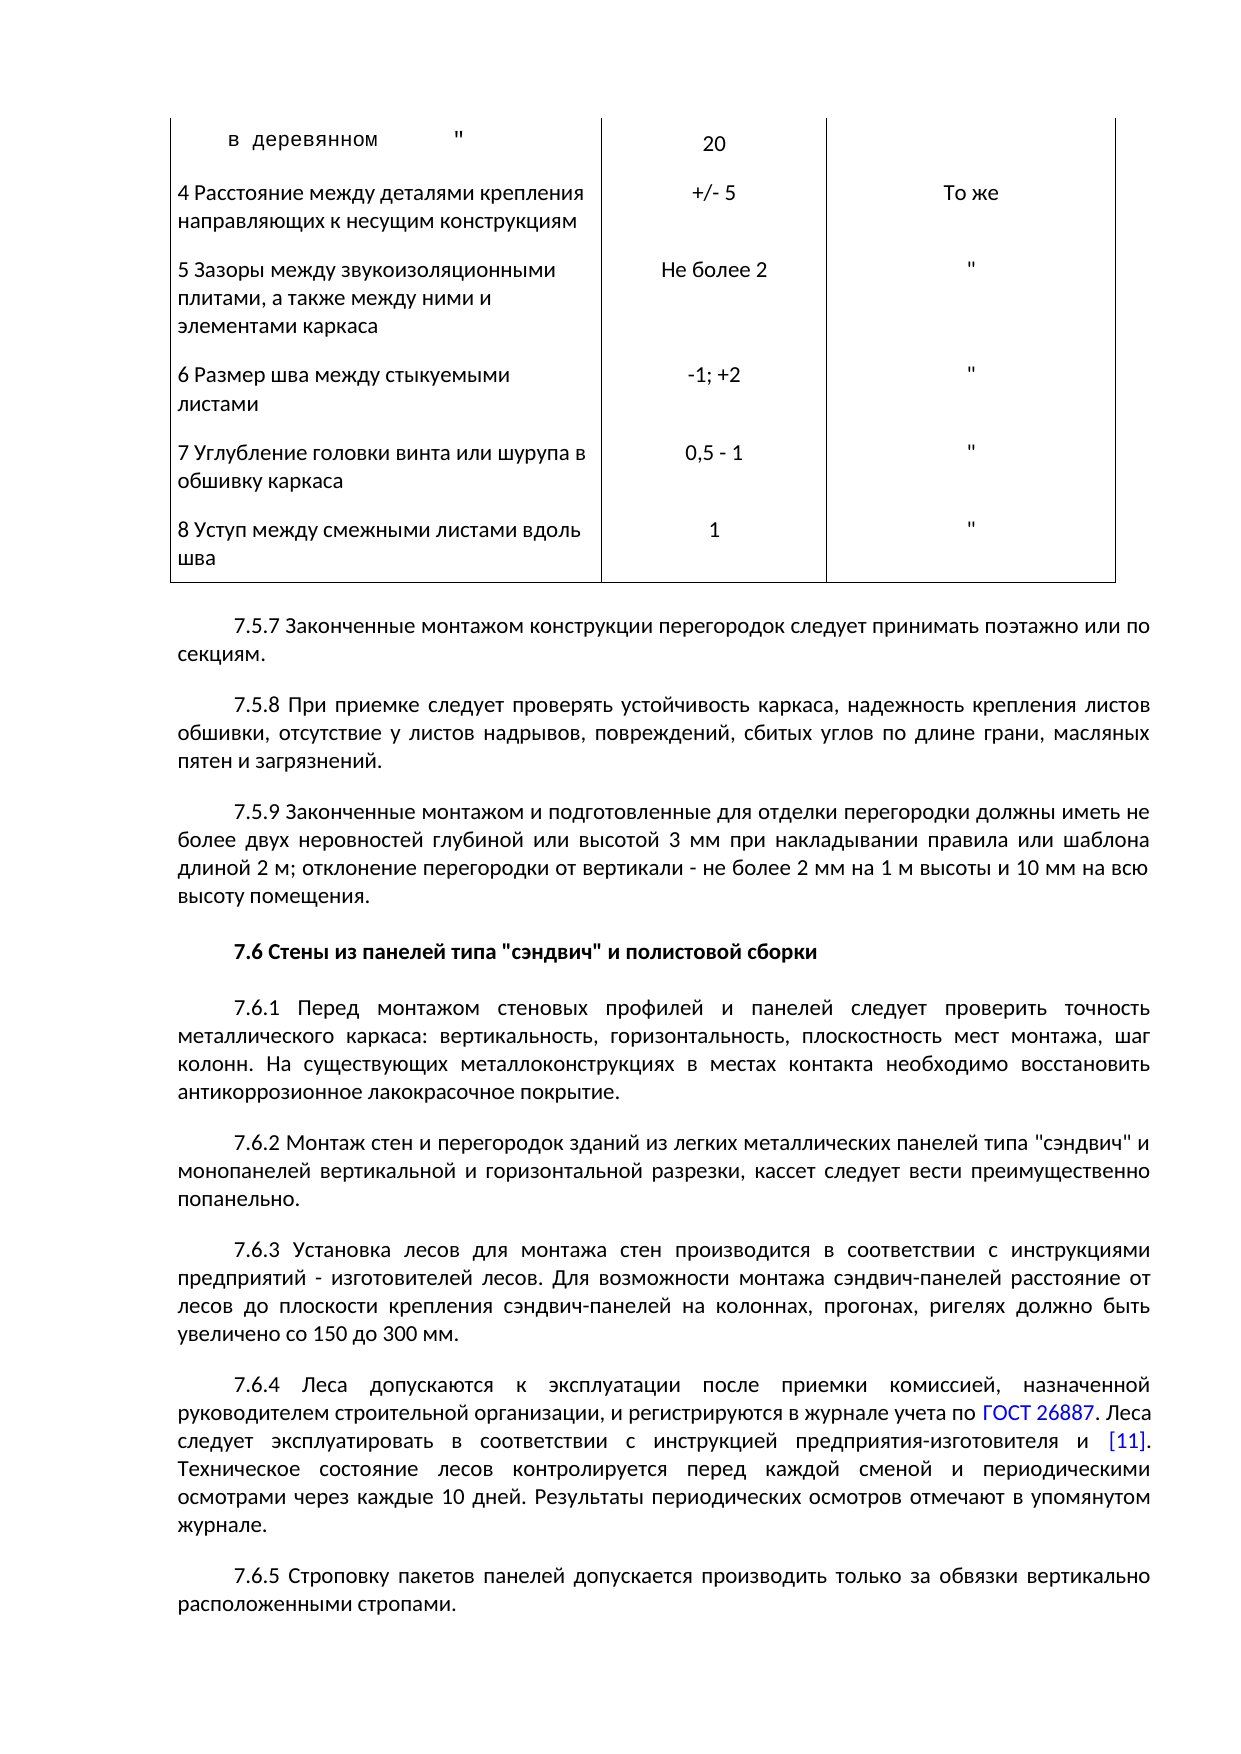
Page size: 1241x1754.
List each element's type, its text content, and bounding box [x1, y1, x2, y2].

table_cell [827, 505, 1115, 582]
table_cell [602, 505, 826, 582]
text 7.6.3 Установка лесов для монтажа стен производится в соответствии с инструкциями предприятий - изготовителей лесов. Для возможности монтажа сэндвич-панелей расстояние от лесов до плоскости крепления сэндвич-панелей на колоннах, прогонах, ригелях должно быть увеличено со 150 до 300 мм. [177, 1235, 1152, 1347]
text 7.6.2 Монтаж стен и перегородок зданий из легких металлических панелей типа "сэндвич" и монопанелей вертикальной и горизонтальной разрезки, кассет следует вести преимущественно попанельно. [177, 1128, 1152, 1212]
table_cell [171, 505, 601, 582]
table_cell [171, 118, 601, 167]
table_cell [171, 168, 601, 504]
text 7.5.7 Законченные монтажом конструкции перегородок следует принимать поэтажно или по секциям. [177, 611, 1152, 667]
text 7.6.5 Строповку пакетов панелей допускается производить только за обвязки вертикально расположенными стропами. [177, 1561, 1152, 1617]
text 7.6.1 Перед монтажом стеновых профилей и панелей следует проверить точность металлического каркаса: вертикальность, горизонтальность, плоскостность мест монтажа, шаг колонн. На существующих металлоконструкциях в местах контакта необходимо восстановить антикоррозионное лакокрасочное покрытие. [177, 993, 1152, 1105]
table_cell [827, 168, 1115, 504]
title 7.6 Стены из панелей типа "сэндвич" и полистовой сборки [177, 937, 1152, 965]
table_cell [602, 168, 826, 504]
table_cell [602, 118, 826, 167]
text 7.6.4 Леса допускаются к эксплуатации после приемки комиссией, назначенной руководителем строительной организации, и регистрируются в журнале учета по ГОСТ 26887. Леса следует эксплуатировать в соответствии с инструкцией предприятия-изготовителя и [11]. Техническое состояние лесов контролируется перед каждой сменой и периодическими осмотрами через каждые 10 дней. Результаты периодических осмотров отмечают в упомянутом журнале. [177, 1370, 1152, 1538]
text 7.5.9 Законченные монтажом и подготовленные для отделки перегородки должны иметь не более двух неровностей глубиной или высотой 3 мм при накладывании правила или шаблона длиной 2 м; отклонение перегородки от вертикали - не более 2 мм на 1 м высоты и 10 мм на всю высоту помещения. [177, 797, 1152, 909]
text 7.5.8 При приемке следует проверять устойчивость каркаса, надежность крепления листов обшивки, отсутствие у листов надрывов, повреждений, сбитых углов по длине грани, масляных пятен и загрязнений. [177, 690, 1152, 774]
